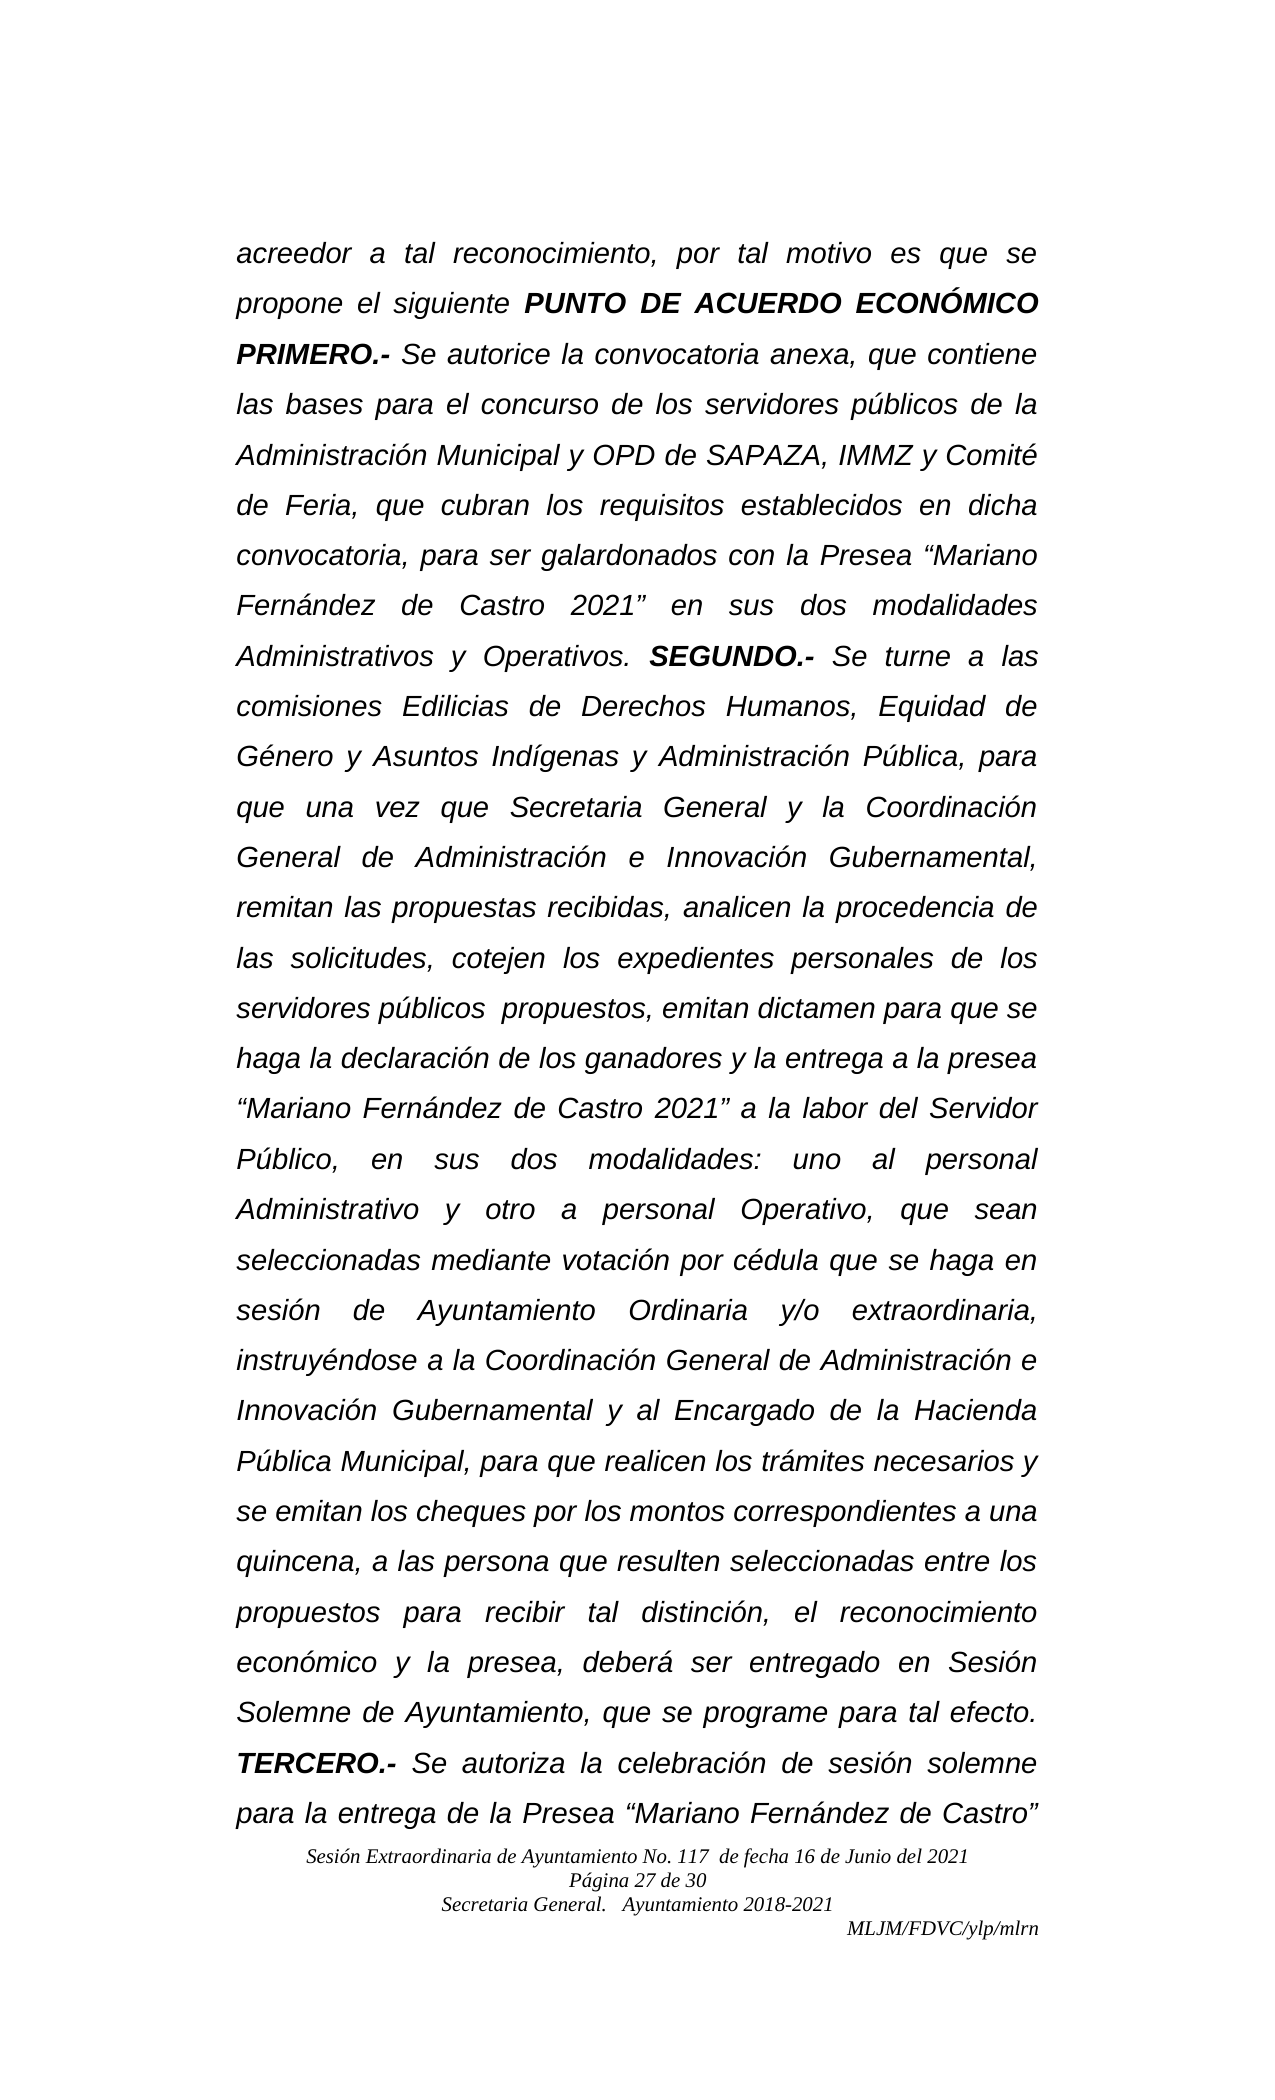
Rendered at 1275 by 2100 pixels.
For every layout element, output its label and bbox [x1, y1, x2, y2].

text [236, 236, 1039, 1829]
